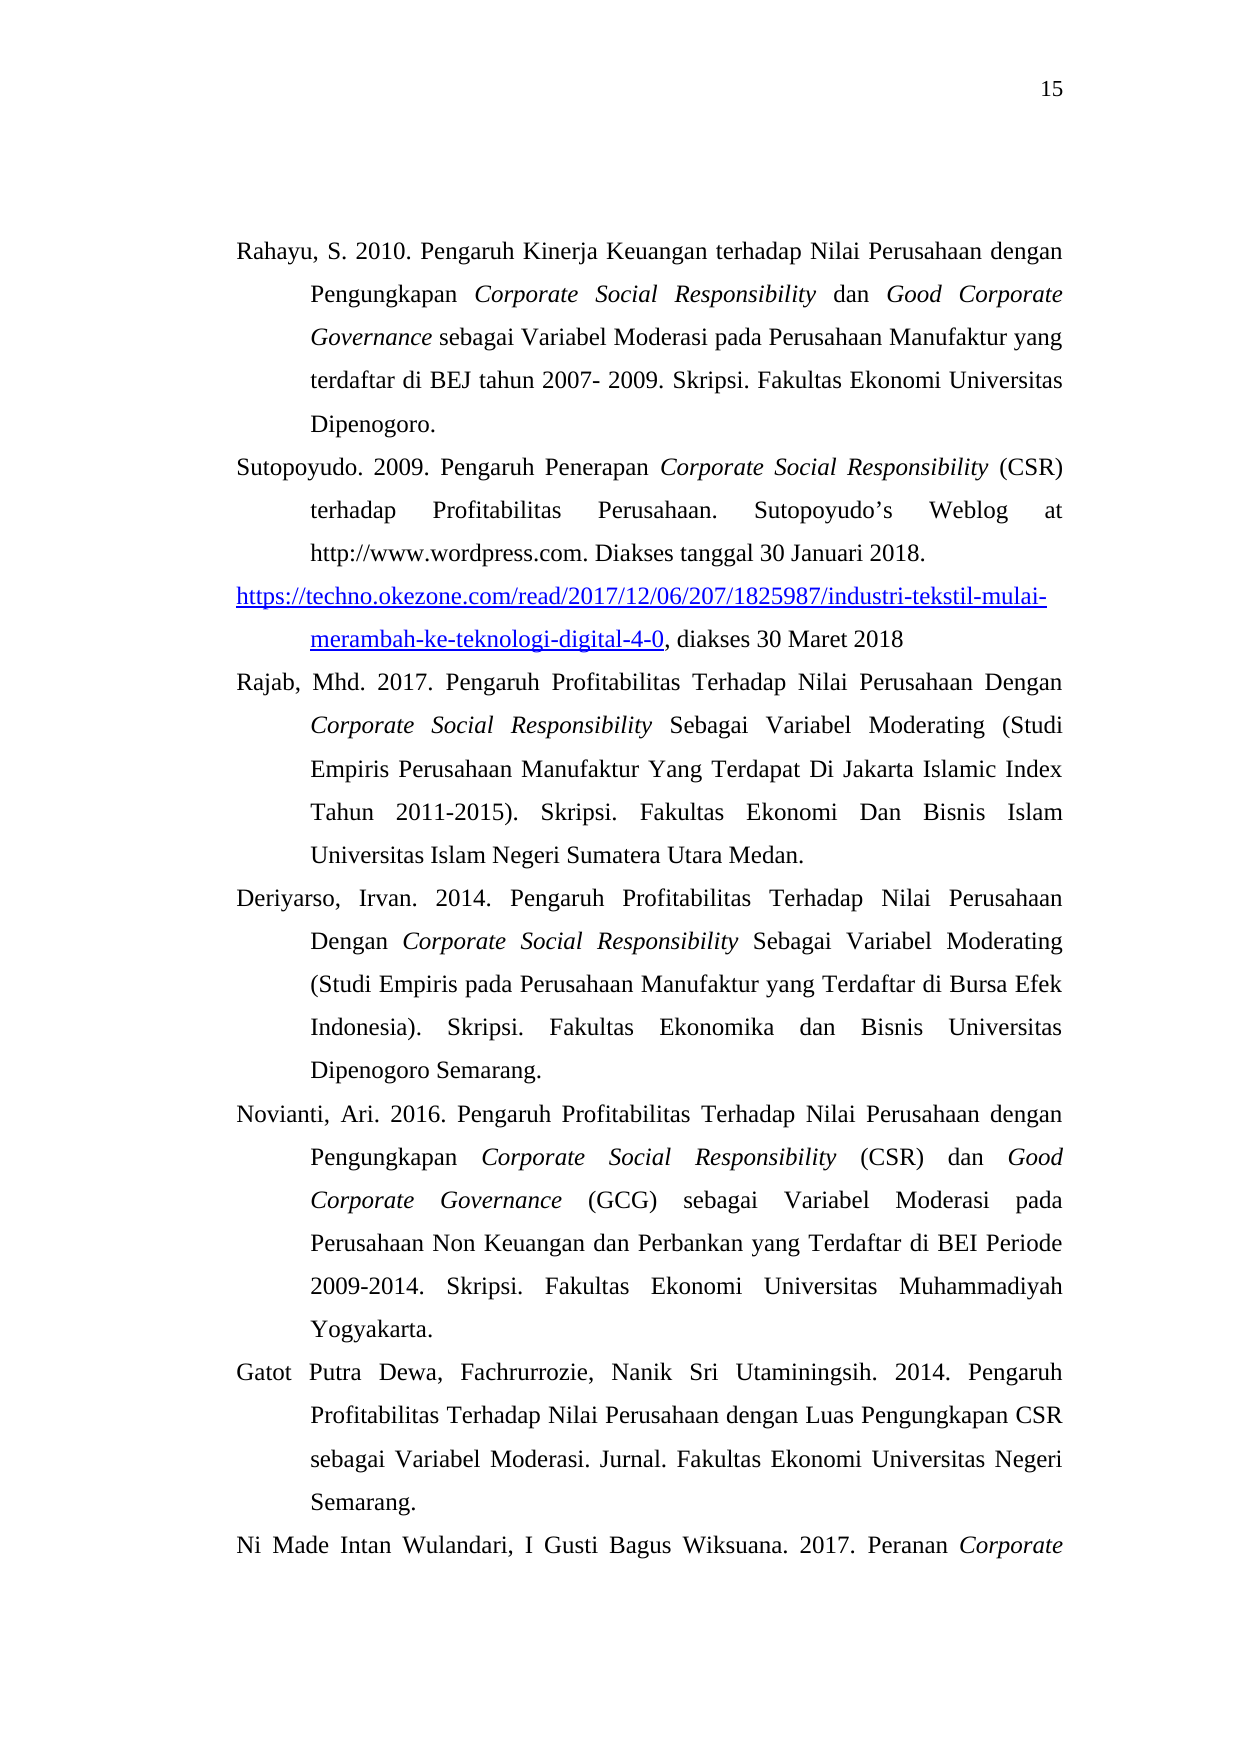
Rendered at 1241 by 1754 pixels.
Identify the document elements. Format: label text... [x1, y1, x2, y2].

text Gatot Putra Dewa, Fachrurrozie, Nanik Sri Utaminingsih. 2014. Pengaruh Profitabilitas Terhadap Nilai Perusahaan dengan Luas Pengungkapan CSR sebagai Variabel Moderasi. Jurnal. Fakultas Ekonomi Universitas Negeri Semarang. [236, 1357, 1063, 1516]
text Rahayu, S. 2010. Pengaruh Kinerja Keuangan terhadap Nilai Perusahaan dengan Pengungkapan Corporate Social Responsibility dan Good Corporate Governance sebagai Variabel Moderasi pada Perusahaan Manufaktur yang terdaftar di BEJ tahun 2007- 2009. Skripsi. Fakultas Ekonomi Universitas Dipenogoro. [236, 236, 1063, 437]
text Rajab, Mhd. 2017. Pengaruh Profitabilitas Terhadap Nilai Perusahaan Dengan Corporate Social Responsibility Sebagai Variabel Moderating (Studi Empiris Perusahaan Manufaktur Yang Terdapat Di Jakarta Islamic Index Tahun 2011-2015). Skripsi. Fakultas Ekonomi Dan Bisnis Islam Universitas Islam Negeri Sumatera Utara Medan. [236, 667, 1063, 869]
text https://techno.okezone.com/read/2017/12/06/207/1825987/industri-tekstil-mulai-merambah-ke-teknologi-digital-4-0, diakses 30 Maret 2018 [236, 581, 1063, 653]
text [236, 1530, 1063, 1559]
text Sutopoyudo. 2009. Pengaruh Penerapan Corporate Social Responsibility (CSR) terhadap Profitabilitas Perusahaan. Sutopoyudo’s Weblog at http://www.wordpress.com. Diakses tanggal 30 Januari 2018. [236, 452, 1063, 567]
text Novianti, Ari. 2016. Pengaruh Profitabilitas Terhadap Nilai Perusahaan dengan Pengungkapan Corporate Social Responsibility (CSR) dan Good Corporate Governance (GCG) sebagai Variabel Moderasi pada Perusahaan Non Keuangan dan Perbankan yang Terdaftar di BEI Periode 2009-2014. Skripsi. Fakultas Ekonomi Universitas Muhammadiyah Yogyakarta. [236, 1099, 1063, 1343]
text Deriyarso, Irvan. 2014. Pengaruh Profitabilitas Terhadap Nilai Perusahaan Dengan Corporate Social Responsibility Sebagai Variabel Moderating (Studi Empiris pada Perusahaan Manufaktur yang Terdaftar di Bursa Efek Indonesia). Skripsi. Fakultas Ekonomika dan Bisnis Universitas Dipenogoro Semarang. [236, 883, 1063, 1084]
